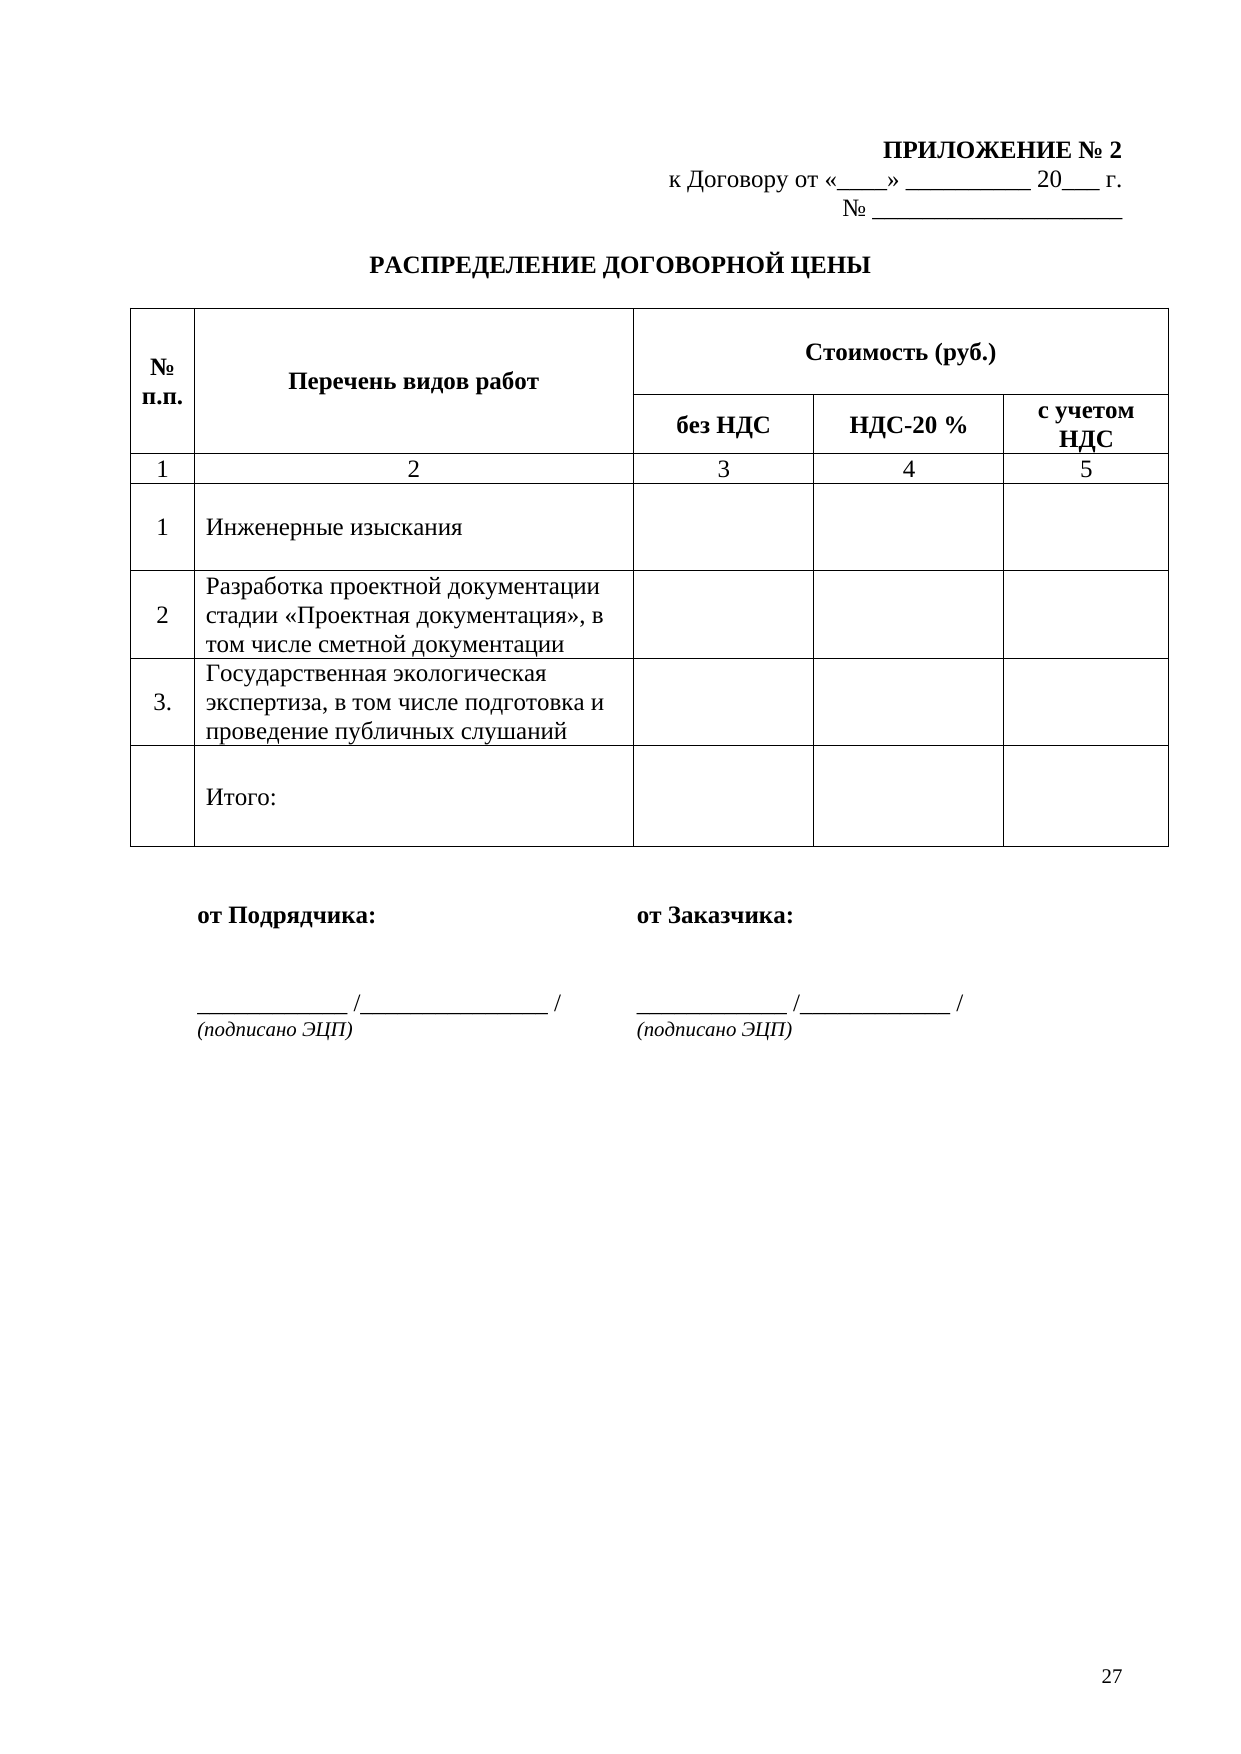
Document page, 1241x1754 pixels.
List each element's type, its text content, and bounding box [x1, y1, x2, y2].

table_cell [634, 746, 813, 846]
table_cell [814, 659, 1003, 745]
table_cell Государственная экологическая экспертиза, в том числе подготовка и проведение публичных слушаний [195, 659, 633, 745]
table_cell 3 [634, 454, 813, 483]
table_cell ____________ /____________ / (подписано ЭЦП) [625, 960, 1068, 1053]
table_cell 3. [131, 659, 194, 745]
table_header № п.п. [131, 309, 194, 453]
table_cell НДС-20 % [814, 395, 1003, 453]
table_cell 4 [814, 454, 1003, 483]
text ПРИЛОЖЕНИЕ № 2 [118, 135, 1122, 164]
table_cell 2 [195, 454, 633, 483]
table_cell [131, 746, 194, 846]
table_cell [814, 571, 1003, 657]
text № ____________________ [118, 193, 1122, 221]
table_cell [1004, 484, 1168, 570]
table_header Перечень видов работ [195, 309, 633, 453]
text РАСПРЕДЕЛЕНИЕ ДОГОВОРНОЙ ЦЕНЫ [118, 250, 1122, 279]
table_cell Инженерные изыскания [195, 484, 633, 570]
table_cell Разработка проектной документации стадии «Проектная документация», в том числе сметной документации [195, 571, 633, 657]
table_cell [634, 484, 813, 570]
table_cell [814, 484, 1003, 570]
table_cell 1 [131, 454, 194, 483]
table_cell ____________ /_______________ / (подписано ЭЦП) [186, 960, 625, 1053]
text к Договору от «____» __________ 20___ г. [118, 164, 1122, 193]
table_cell [1004, 571, 1168, 657]
table_header от Заказчика: [625, 901, 1068, 960]
table_cell 2 [131, 571, 194, 657]
table_cell [1004, 746, 1168, 846]
table_header от Подрядчика: [186, 901, 625, 960]
table_cell [634, 659, 813, 745]
table_cell с учетом НДС [1004, 395, 1168, 453]
table_cell без НДС [634, 395, 813, 453]
table_cell Итого: [195, 746, 633, 846]
table_cell [1004, 659, 1168, 745]
table_cell 5 [1004, 454, 1168, 483]
table_cell 1 [131, 484, 194, 570]
table_header Стоимость (руб.) [634, 309, 1168, 394]
table_cell [814, 746, 1003, 846]
table_cell [634, 571, 813, 657]
